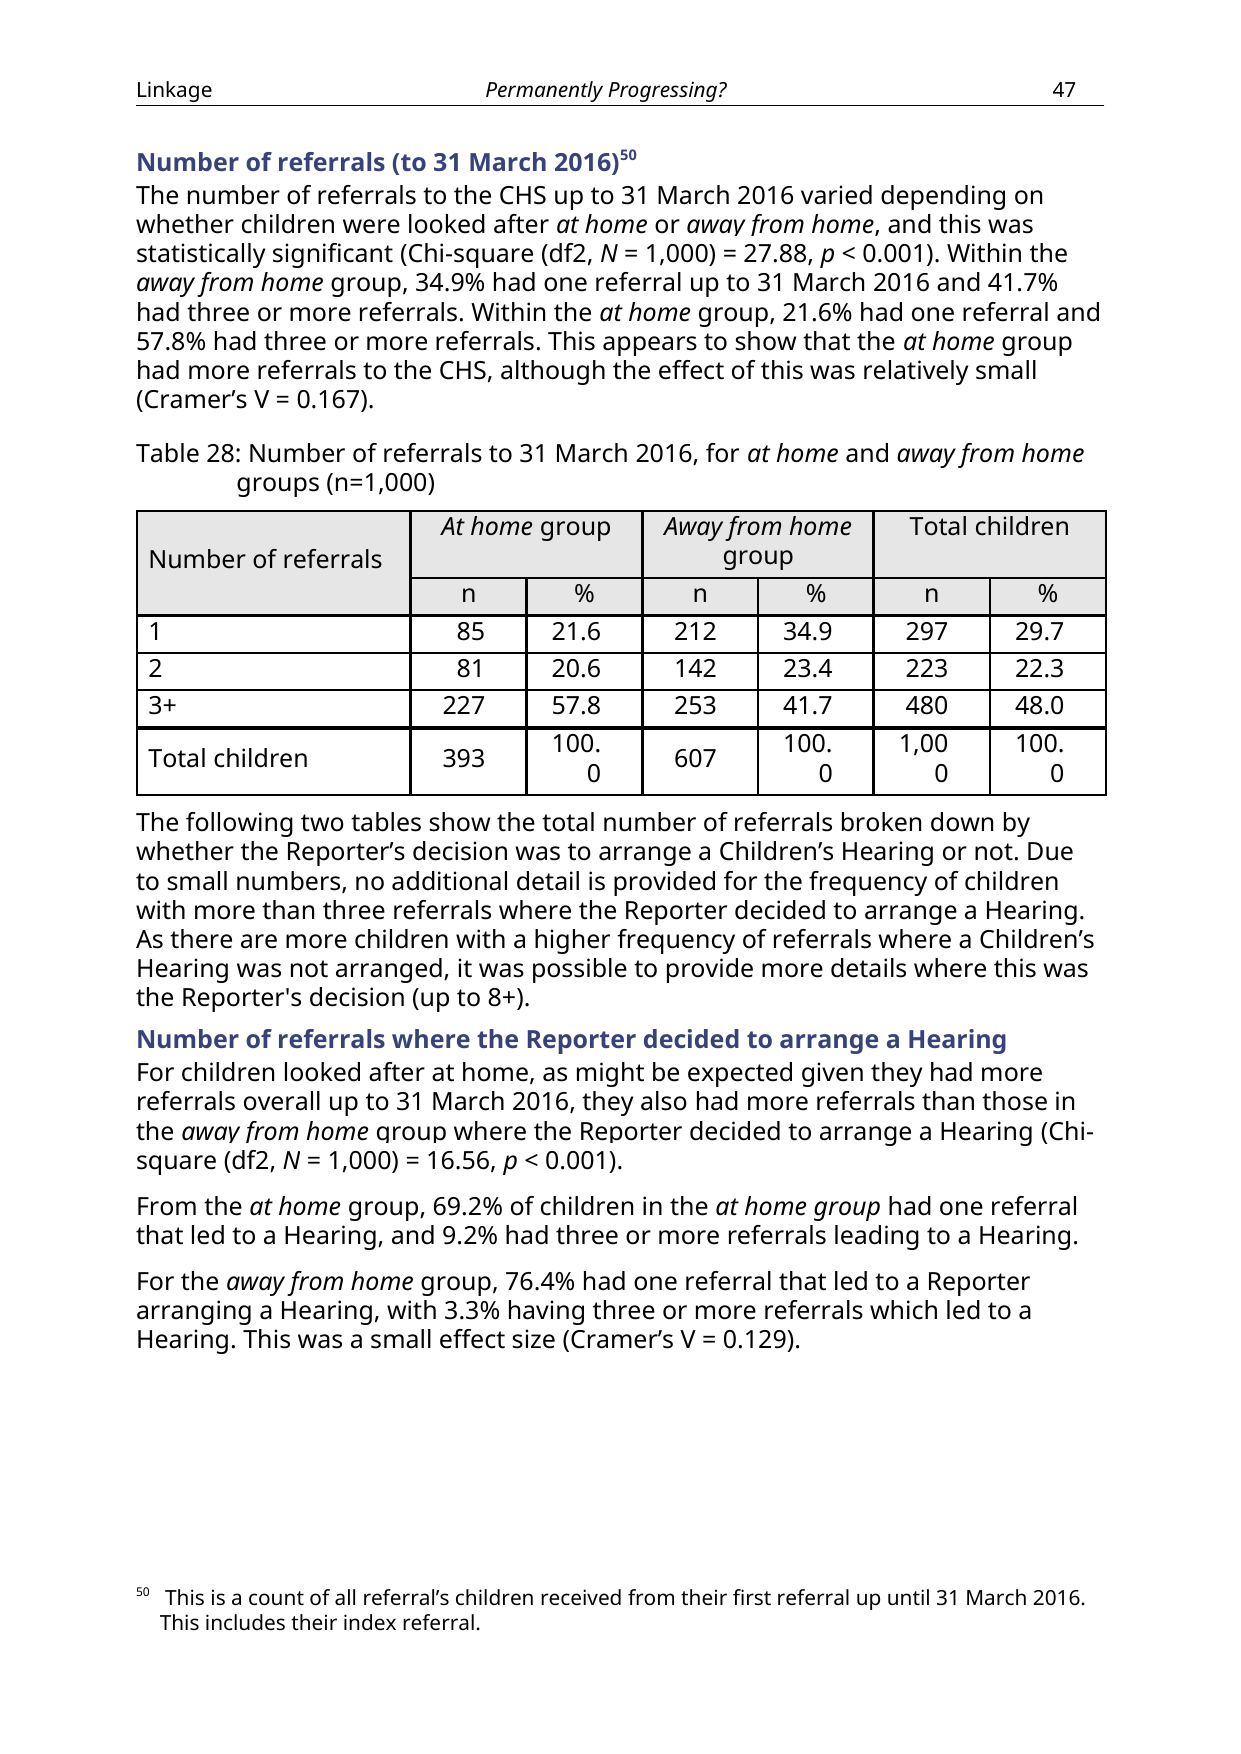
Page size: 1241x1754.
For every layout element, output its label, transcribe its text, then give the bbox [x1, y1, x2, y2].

table_cell % [991, 579, 1105, 614]
table_cell 34.9 [759, 617, 872, 652]
table_cell 48.0 [991, 691, 1105, 726]
table_cell 227 [412, 691, 525, 726]
table_cell 2 [138, 654, 409, 689]
table_header Total children [875, 512, 1105, 577]
table_cell 81 [412, 654, 525, 689]
table_cell n [412, 579, 525, 614]
subtitle Number of referrals where the Reporter decided to arrange a Hearing [136, 1025, 1104, 1054]
table_cell 22.3 [991, 654, 1105, 689]
table_cell n [875, 579, 989, 614]
table_cell 85 [412, 617, 525, 652]
table_cell % [759, 579, 872, 614]
table_cell 57.8 [528, 691, 641, 726]
table_cell 100.0 [991, 730, 1105, 794]
table_cell 1 [138, 617, 409, 652]
table_cell 297 [875, 617, 989, 652]
table_cell 142 [644, 654, 757, 689]
text The following two tables show the total number of referrals broken down by whether the Reporter’s decision was to arrange a Children’s Hearing or not. Due to small numbers, no additional detail is provided for the frequency of children with more than three referrals where the Reporter decided to arrange a Hearing. As there are more children with a higher frequency of referrals where a Children’s Hearing was not arranged, it was possible to provide more details where this was the Reporter's decision (up to 8+). [136, 808, 1104, 1012]
text For the away from home group, 76.4% had one referral that led to a Reporter arranging a Hearing, with 3.3% having three or more referrals which led to a Hearing. This was a small effect size (Cramer’s V = 0.129). [136, 1267, 1104, 1354]
text Table 28: Number of referrals to 31 March 2016, for at home and away from home groups (n=1,000) [136, 439, 1104, 498]
table_cell 607 [644, 730, 757, 794]
table_cell 20.6 [528, 654, 641, 689]
table_cell 41.7 [759, 691, 872, 726]
table_cell 23.4 [759, 654, 872, 689]
table_cell 223 [875, 654, 989, 689]
text The number of referrals to the CHS up to 31 March 2016 varied depending on whether children were looked after at home or away from home, and this was statistically significant (Chi-square (df2, N = 1,000) = 27.88, p < 0.001). Within the away from home group, 34.9% had one referral up to 31 March 2016 and 41.7% had three or more referrals. Within the at home group, 21.6% had one referral and 57.8% had three or more referrals. This appears to show that the at home group had more referrals to the CHS, although the effect of this was relatively small (Cramer’s V = 0.167). [136, 181, 1104, 414]
table_cell Total children [138, 730, 409, 794]
table_cell 253 [644, 691, 757, 726]
table_cell 1,000 [875, 730, 989, 794]
table_header Away from home group [644, 512, 872, 577]
table_cell % [528, 579, 641, 614]
table_cell 480 [875, 691, 989, 726]
table_header Number of referrals [138, 512, 409, 614]
table_cell 29.7 [991, 617, 1105, 652]
table_cell 21.6 [528, 617, 641, 652]
text For children looked after at home, as might be expected given they had more referrals overall up to 31 March 2016, they also had more referrals than those in the away from home group where the Reporter decided to arrange a Hearing (Chi-square (df2, N = 1,000) = 16.56, p < 0.001). [136, 1058, 1104, 1175]
table_cell 393 [412, 730, 525, 794]
subtitle Number of referrals (to 31 March 2016) [136, 148, 1104, 177]
table_cell 100.0 [528, 730, 641, 794]
table_header At home group [412, 512, 641, 577]
table_cell 100.0 [759, 730, 872, 794]
table_cell 3+ [138, 691, 409, 726]
table_cell 212 [644, 617, 757, 652]
text From the at home group, 69.2% of children in the at home group had one referral that led to a Hearing, and 9.2% had three or more referrals leading to a Hearing. [136, 1192, 1104, 1250]
table_cell n [644, 579, 757, 614]
